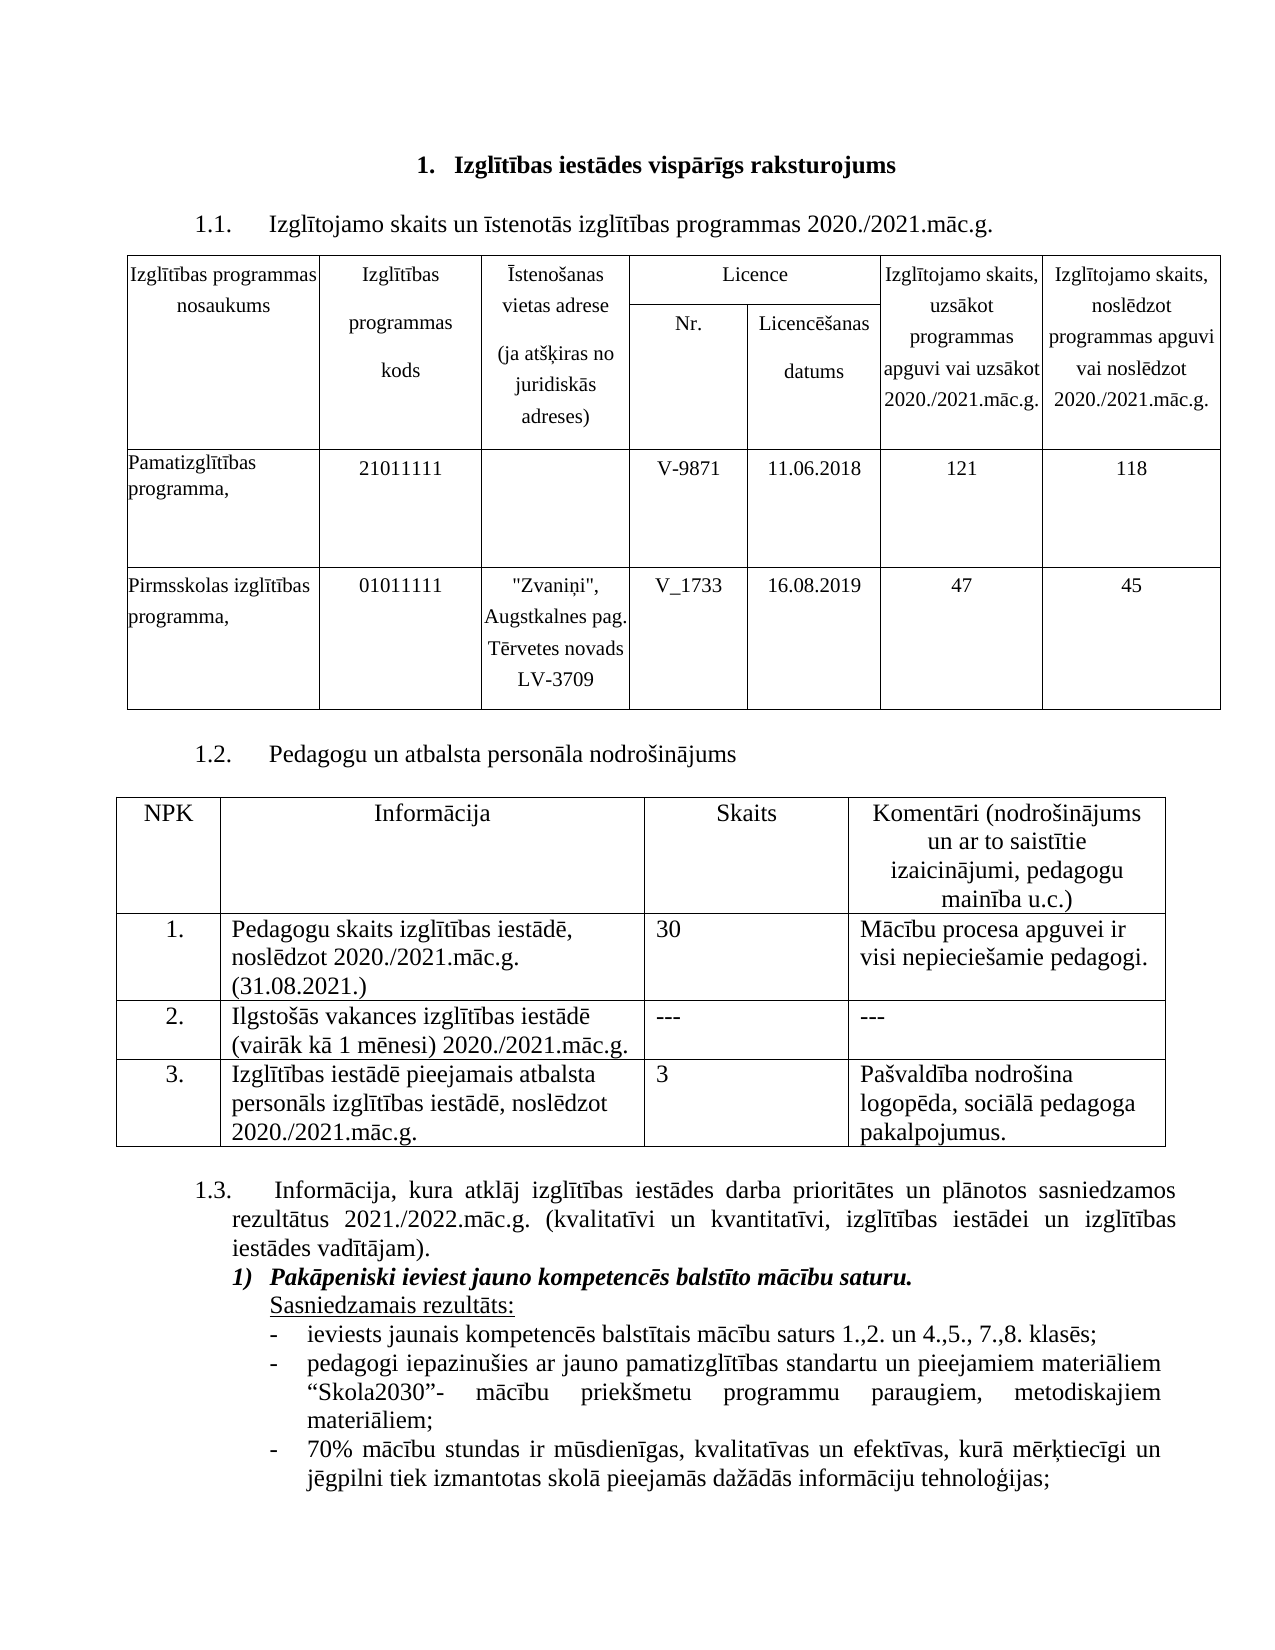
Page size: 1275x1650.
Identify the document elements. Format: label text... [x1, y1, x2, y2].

table_header Īstenošanas vietas adrese (ja atšķiras no juridiskās adreses) [482, 256, 629, 449]
table_header Izglītojamo skaits, noslēdzot programmas apguvi vai noslēdzot 2020./2021.māc.g. [1043, 256, 1220, 449]
table_cell 121 [881, 450, 1042, 567]
table_cell Licencēšanas datums [748, 305, 880, 449]
list Pedagogu un atbalsta personāla nodrošinājums [194, 739, 1087, 768]
table_header Informācija [221, 798, 644, 913]
table_cell 11.06.2018 [748, 450, 880, 567]
list ieviests jaunais kompetencēs balstītais mācību saturs 1.,2. un 4.,5., 7.,8. klasēs; [269, 1319, 1162, 1348]
table_cell 118 [1043, 450, 1220, 567]
table_cell 3 [645, 1060, 848, 1146]
table_cell 30 [645, 914, 848, 1000]
table_cell Pedagogu skaits izglītības iestādē, noslēdzot 2020./2021.māc.g. (31.08.2021.) [221, 914, 644, 1000]
table_cell 01011111 [320, 568, 481, 709]
table_cell 21011111 [320, 450, 481, 567]
table_header Izglītības programmas kods [320, 256, 481, 449]
table_header Skaits [645, 798, 848, 913]
table_cell V-9871 [630, 450, 747, 567]
table_cell Ilgstošās vakances izglītības iestādē (vairāk kā 1 mēnesi) 2020./2021.māc.g. [221, 1001, 644, 1058]
table_cell [117, 1001, 220, 1058]
table_header Izglītojamo skaits, uzsākot programmas apguvi vai uzsākot 2020./2021.māc.g. [881, 256, 1042, 449]
table_cell Pirmsskolas izglītības programma, [128, 568, 319, 709]
list Izglītojamo skaits un īstenotās izglītības programmas 2020./2021.māc.g. [194, 207, 1087, 239]
table_cell --- [645, 1001, 848, 1058]
table_cell 16.08.2019 [748, 568, 880, 709]
list pedagogi iepazinušies ar jauno pamatizglītības standartu un pieejamiem materiāliem “Skola2030”- mācību priekšmetu programmu paraugiem, metodiskajiem materiāliem; [269, 1348, 1162, 1434]
table_cell [117, 914, 220, 1000]
table_cell [482, 450, 629, 567]
table_cell V_1733 [630, 568, 747, 709]
table_header NPK [117, 798, 220, 913]
table_cell Mācību procesa apguvei ir visi nepieciešamie pedagogi. [849, 914, 1165, 1000]
list Informācija, kura atklāj izglītības iestādes darba prioritātes un plānotos sasniedzamos rezultātus 2021./2022.māc.g. (kvalitatīvi un kvantitatīvi, izglītības iestādei un izglītības iestādes vadītājam). [194, 1176, 1177, 1262]
list Izglītības iestādes vispārīgs raksturojums [225, 150, 1087, 179]
table_cell 45 [1043, 568, 1220, 709]
table_cell Pašvaldība nodrošina logopēda, sociālā pedagoga pakalpojumus. [849, 1060, 1165, 1146]
list 70% mācību stundas ir mūsdienīgas, kvalitatīvas un efektīvas, kurā mērķtiecīgi un jēgpilni tiek izmantotas skolā pieejamās dažādās informāciju tehnoloģijas; [269, 1434, 1162, 1492]
list Pakāpeniski ieviest jauno kompetencēs balstīto mācību saturu. [232, 1262, 1087, 1291]
table_cell 47 [881, 568, 1042, 709]
table_header Komentāri (nodrošinājums un ar to saistītie izaicinājumi, pedagogu mainība u.c.) [849, 798, 1165, 913]
table_cell [117, 1060, 220, 1146]
table_cell Pamatizglītības programma, [128, 450, 319, 567]
table_cell Izglītības iestādē pieejamais atbalsta personāls izglītības iestādē, noslēdzot 2020./2021.māc.g. [221, 1060, 644, 1146]
table_header Licence [630, 256, 880, 304]
table_header Izglītības programmas nosaukums [128, 256, 319, 449]
table_cell --- [849, 1001, 1165, 1058]
list Sasniedzamais rezultāts: [269, 1291, 1087, 1319]
table_cell Nr. [630, 305, 747, 449]
table_cell "Zvaniņi", Augstkalnes pag. Tērvetes novads LV-3709 [482, 568, 629, 709]
